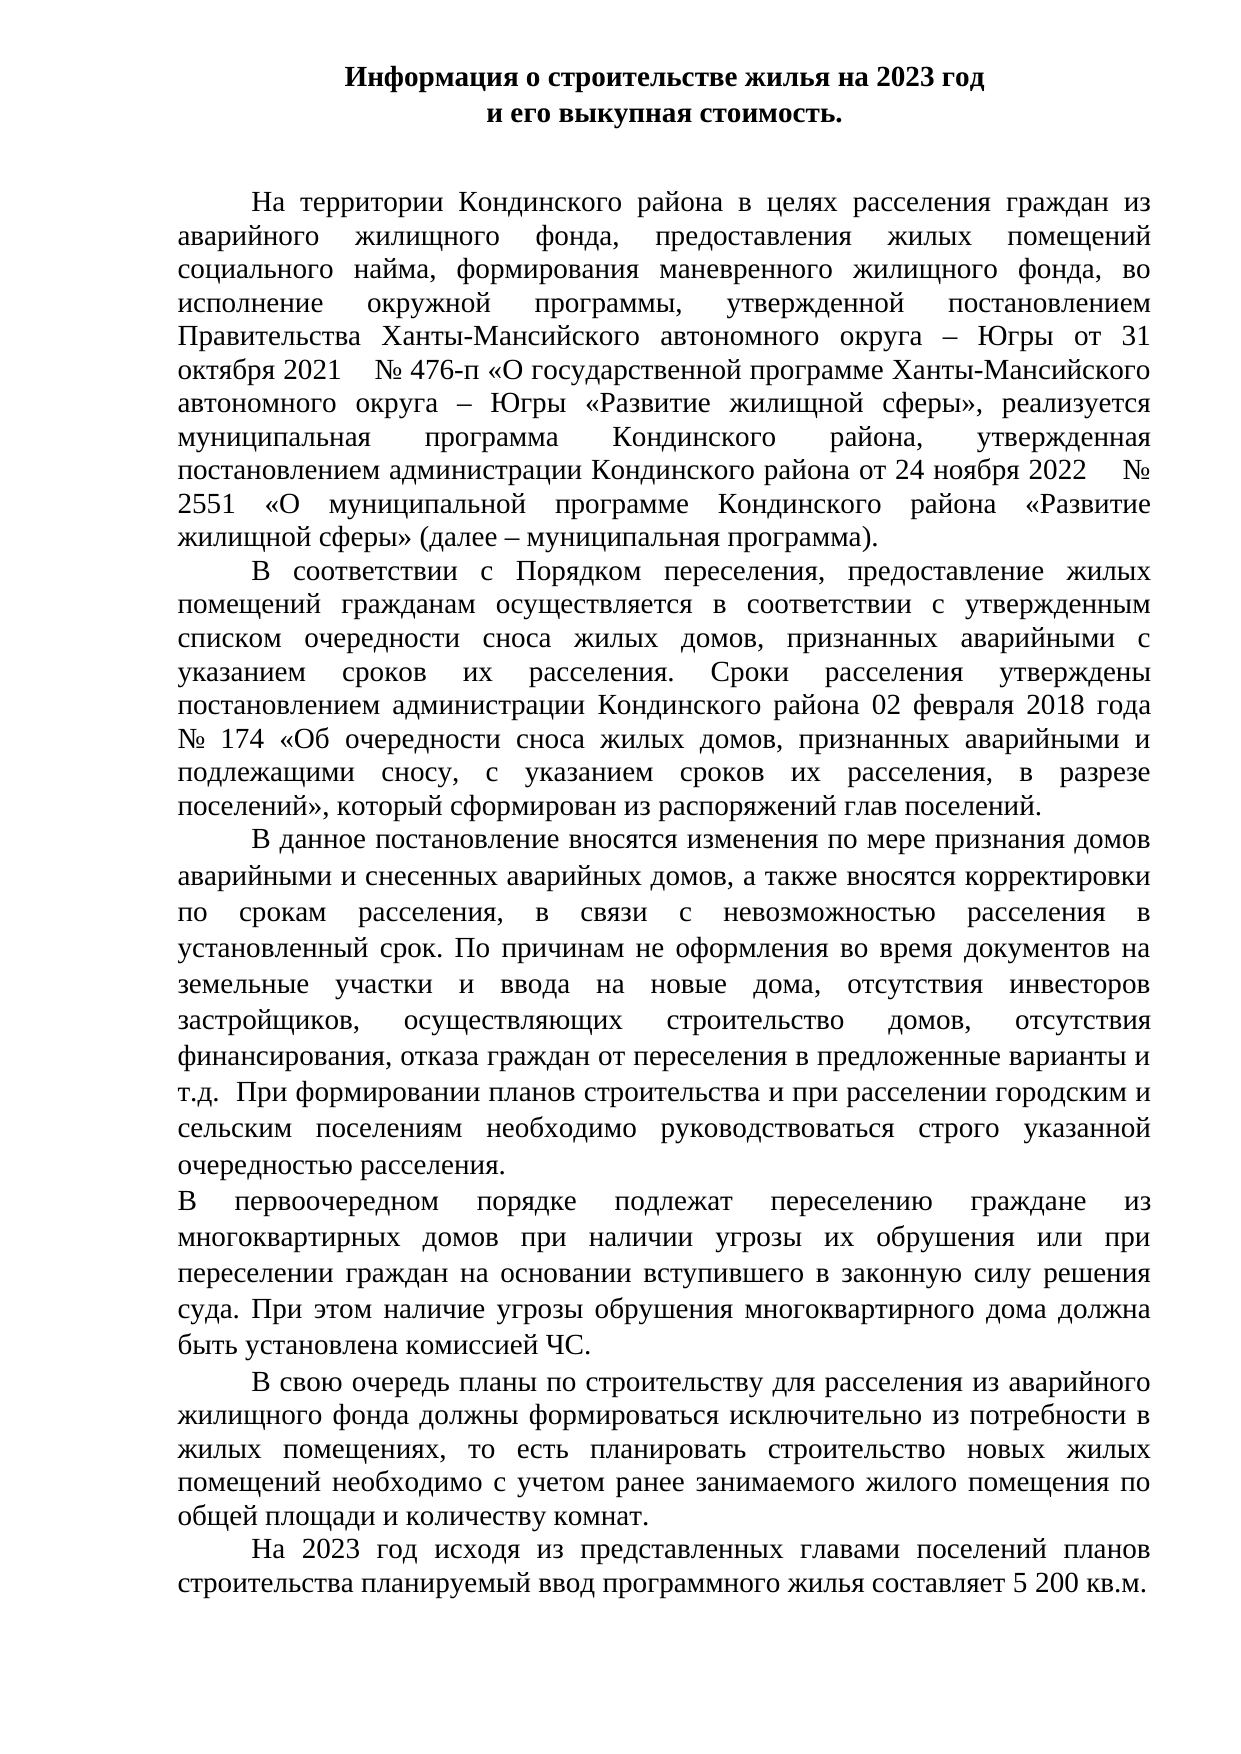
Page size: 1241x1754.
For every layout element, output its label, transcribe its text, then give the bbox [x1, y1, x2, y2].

text На 2023 год исходя из представленных главами поселений планов строительства планируемый ввод программного жилья составляет 5 200 кв.м. [177, 1531, 1152, 1598]
list На территории Кондинского района в целях расселения граждан из аварийного жилищного фонда, предоставления жилых помещений социального найма, формирования маневренного жилищного фонда, во исполнение окружной программы, утвержденной постановлением Правительства Ханты-Мансийского автономного округа – Югры от 31 октября 2021 № 476-п «О государственной программе Ханты-Мансийского автономного округа – Югры «Развитие жилищной сферы», реализуется муниципальная программа Кондинского района, утвержденная постановлением администрации Кондинского района от 24 ноября 2022 № 2551 «О муниципальной программе Кондинского района «Развитие жилищной сферы» (далее – муниципальная программа). [177, 184, 1152, 553]
text и его выкупная стоимость. [177, 95, 1152, 129]
list В первоочередном порядке подлежат переселению граждане из многоквартирных домов при наличии угрозы их обрушения или при переселении граждан на основании вступившего в законную силу решения суда. При этом наличие угрозы обрушения многоквартирного дома должна быть установлена комиссией ЧС. [177, 1183, 1152, 1361]
list В данное постановление вносятся изменения по мере признания домов аварийными и снесенных аварийных домов, а также вносятся корректировки по срокам расселения, в связи с невозможностью расселения в установленный срок. По причинам не оформления во время документов на земельные участки и ввода на новые дома, отсутствия инвесторов застройщиков, осуществляющих строительство домов, отсутствия финансирования, отказа граждан от переселения в предложенные варианты и т.д. При формировании планов строительства и при расселении городским и сельским поселениям необходимо руководствоваться строго указанной очередностью расселения. [177, 821, 1152, 1180]
text В свою очередь планы по строительству для расселения из аварийного жилищного фонда должны формироваться исключительно из потребности в жилых помещениях, то есть планировать строительство новых жилых помещений необходимо с учетом ранее занимаемого жилого помещения по общей площади и количеству комнат. [177, 1364, 1152, 1531]
text Информация о строительстве жилья на 2023 год [177, 59, 1152, 93]
list В соответствии с Порядком переселения, предоставление жилых помещений гражданам осуществляется в соответствии с утвержденным списком очередности сноса жилых домов, признанных аварийными с указанием сроков их расселения. Сроки расселения утверждены постановлением администрации Кондинского района 02 февраля 2018 года № 174 «Об очередности сноса жилых домов, признанных аварийными и подлежащими сносу, с указанием сроков их расселения, в разрезе поселений», который сформирован из распоряжений глав поселений. [177, 553, 1152, 821]
